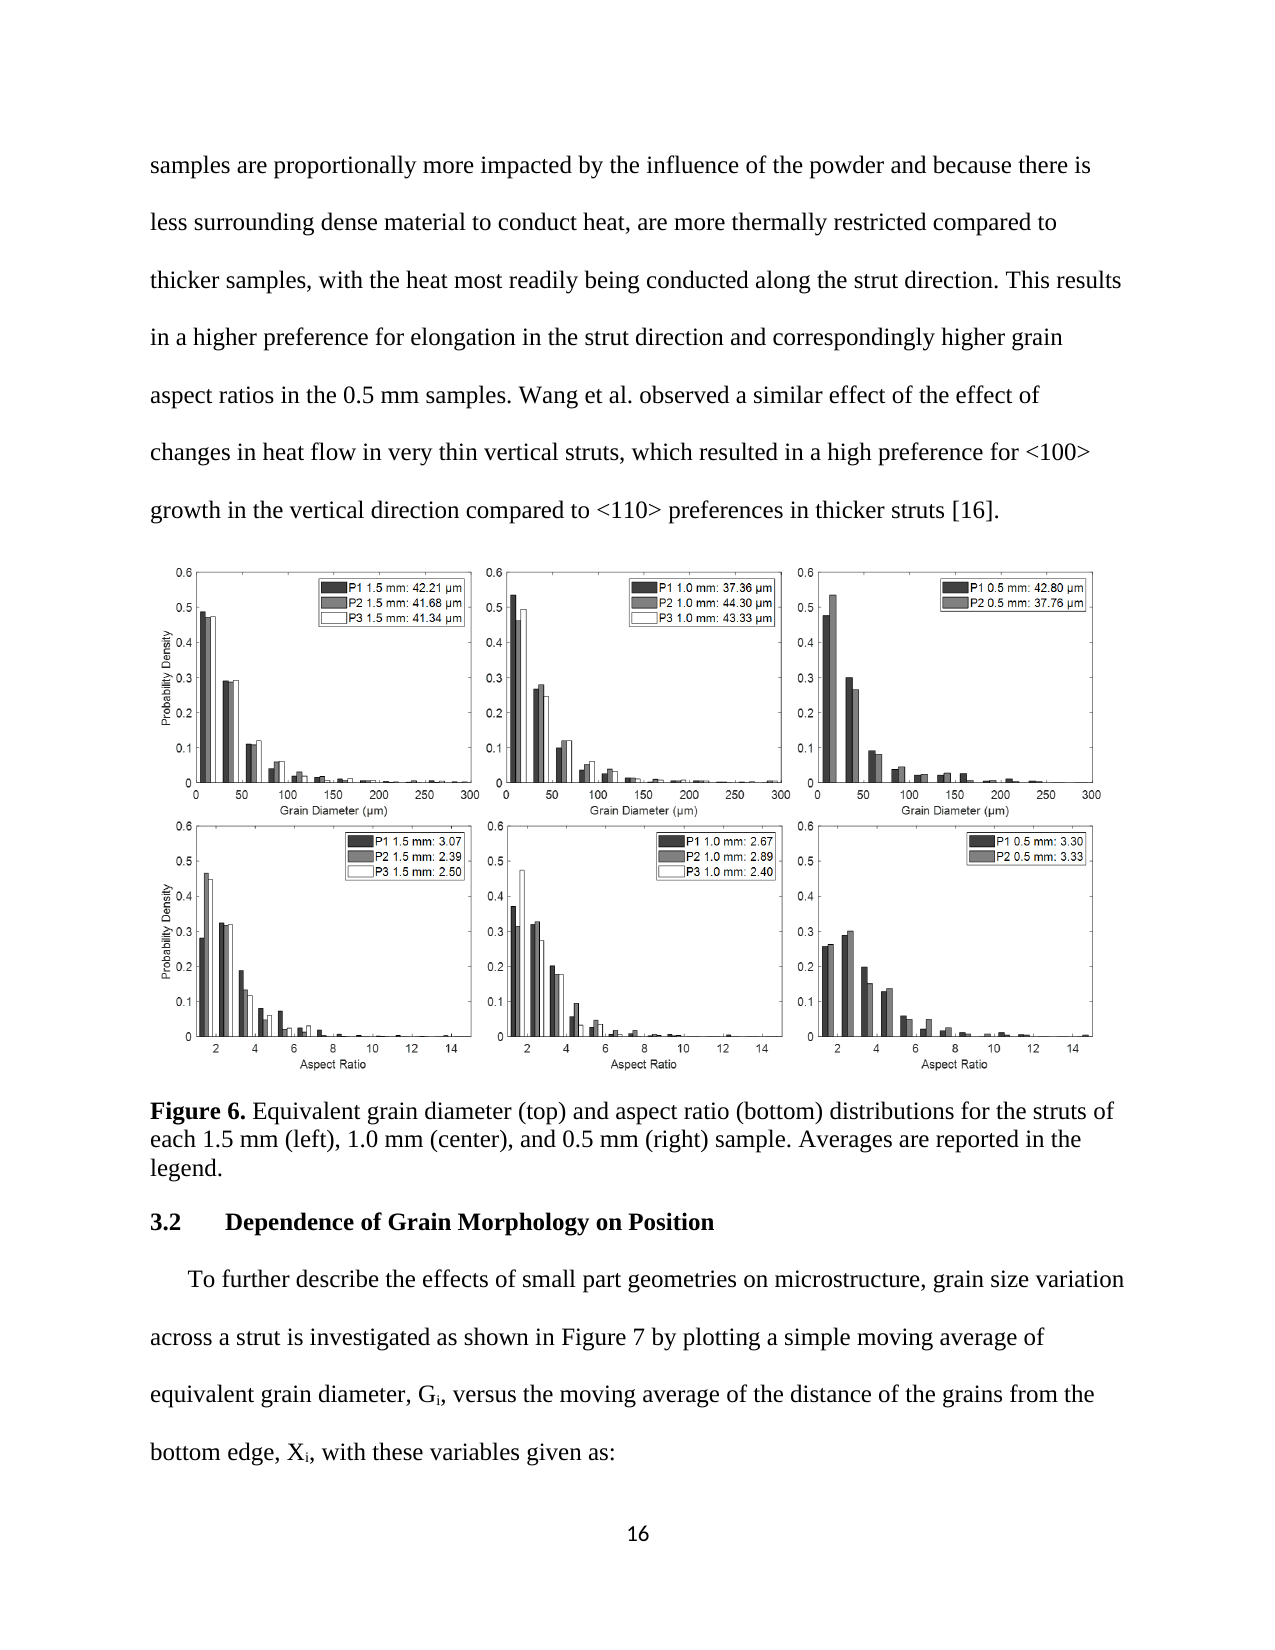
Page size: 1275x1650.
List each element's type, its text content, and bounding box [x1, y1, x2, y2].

text Figure 6. Equivalent grain diameter (top) and aspect ratio (bottom) distributions for the struts of each 1.5 mm (left), 1.0 mm (center), and 0.5 mm (right) sample. Averages are reported in the legend. [150, 1096, 1125, 1182]
subtitle Dependence of Grain Morphology on Position [150, 1207, 1125, 1236]
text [150, 150, 1125, 524]
text To further describe the effects of small part geometries on microstructure, grain size variation across a strut is investigated as shown in Figure 7 by plotting a simple moving average of equivalent grain diameter, Gi, versus the moving average of the distance of the grains from the bottom edge, Xi, with these variables given as: [150, 1264, 1125, 1466]
picture [150, 552, 1125, 1071]
